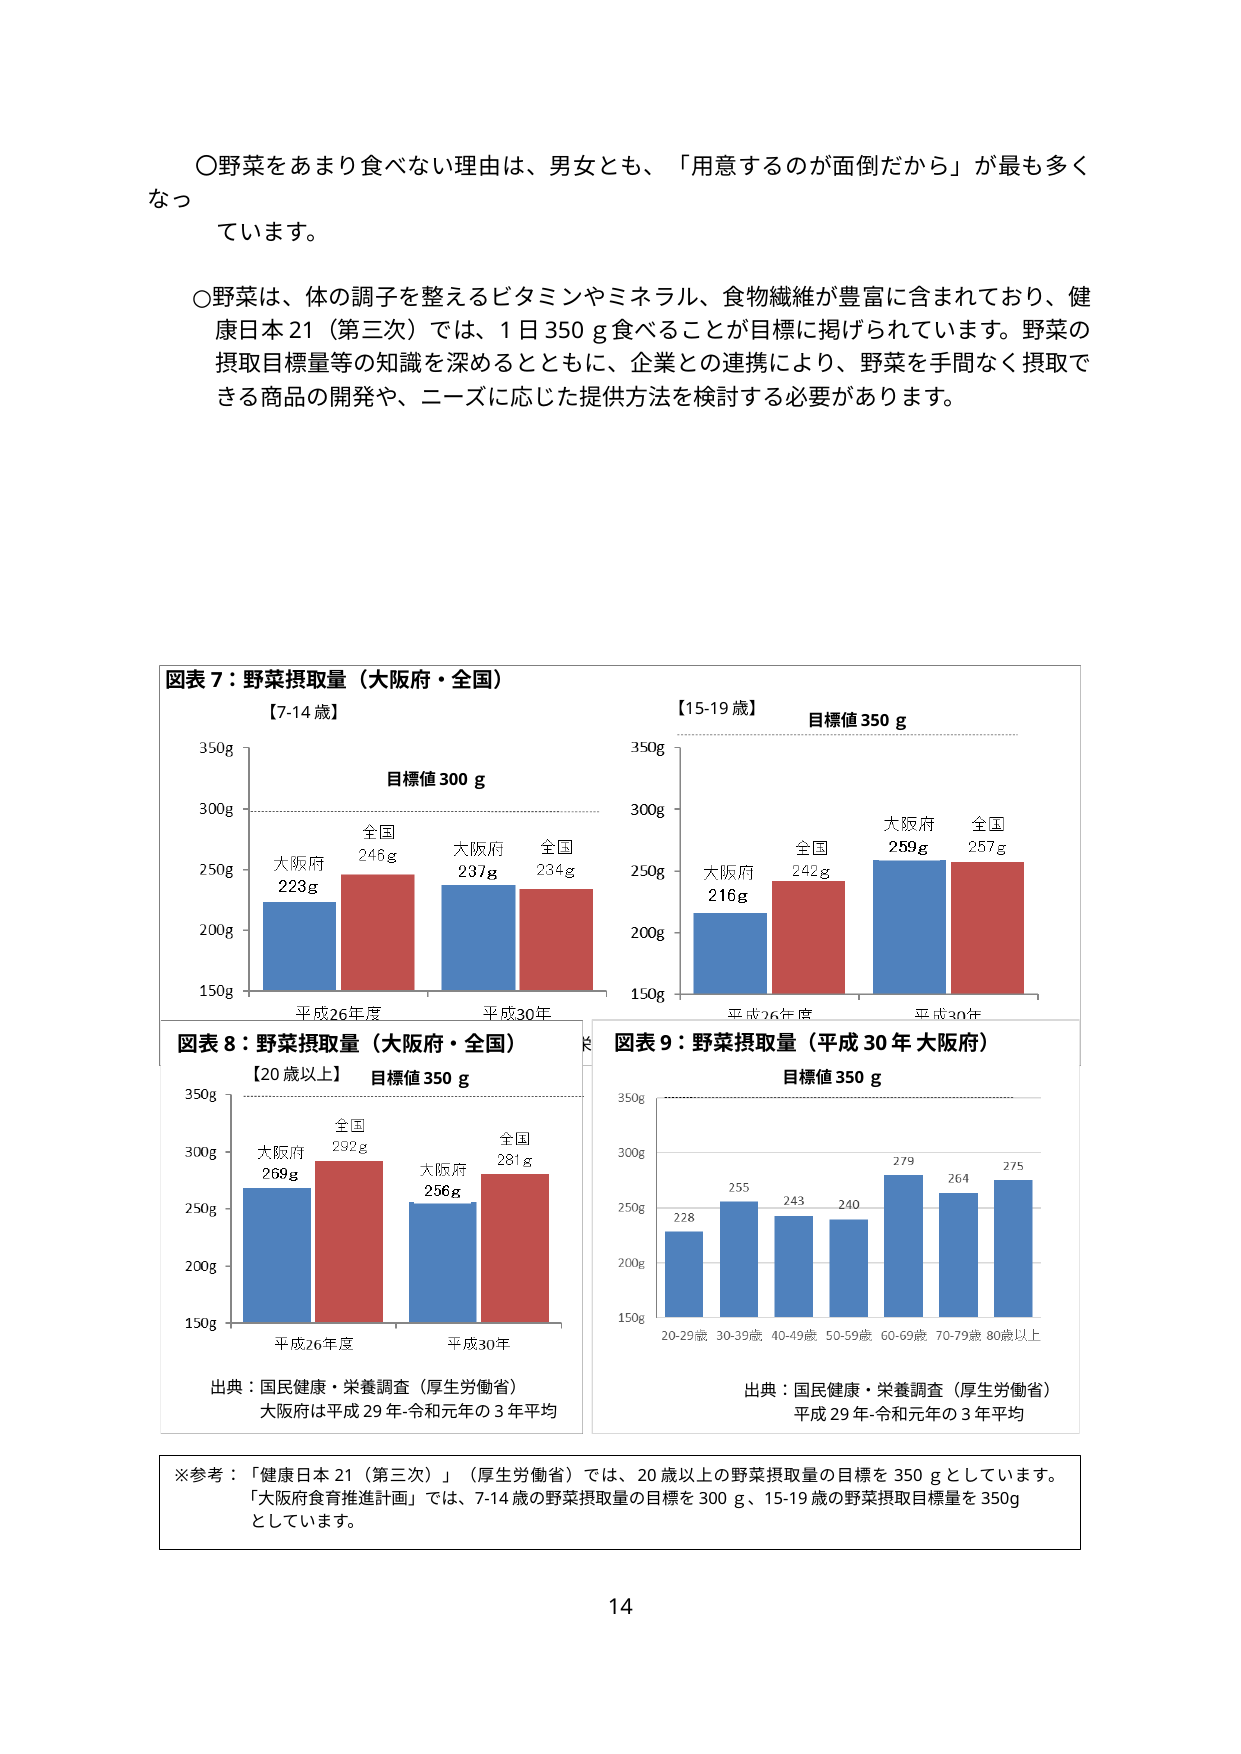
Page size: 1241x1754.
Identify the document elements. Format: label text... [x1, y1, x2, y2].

text 〇野菜をあまり食べない理由は、男女とも、「用意するのが面倒だから」が最も多くなっ [148, 148, 1092, 214]
picture [159, 665, 1081, 1434]
text ○野菜は、体の調子を整えるビタミンやミネラル、食物繊維が豊富に含まれており、健康日本21（第三次）では、1日350ｇ食べることが目標に掲げられています。野菜の摂取目標量等の知識を深めるとともに、企業との連携により、野菜を手間なく摂取できる商品の開発や、ニーズに応じた提供方法を検討する必要があります。 [192, 279, 1092, 412]
text ています。 [148, 214, 1092, 247]
